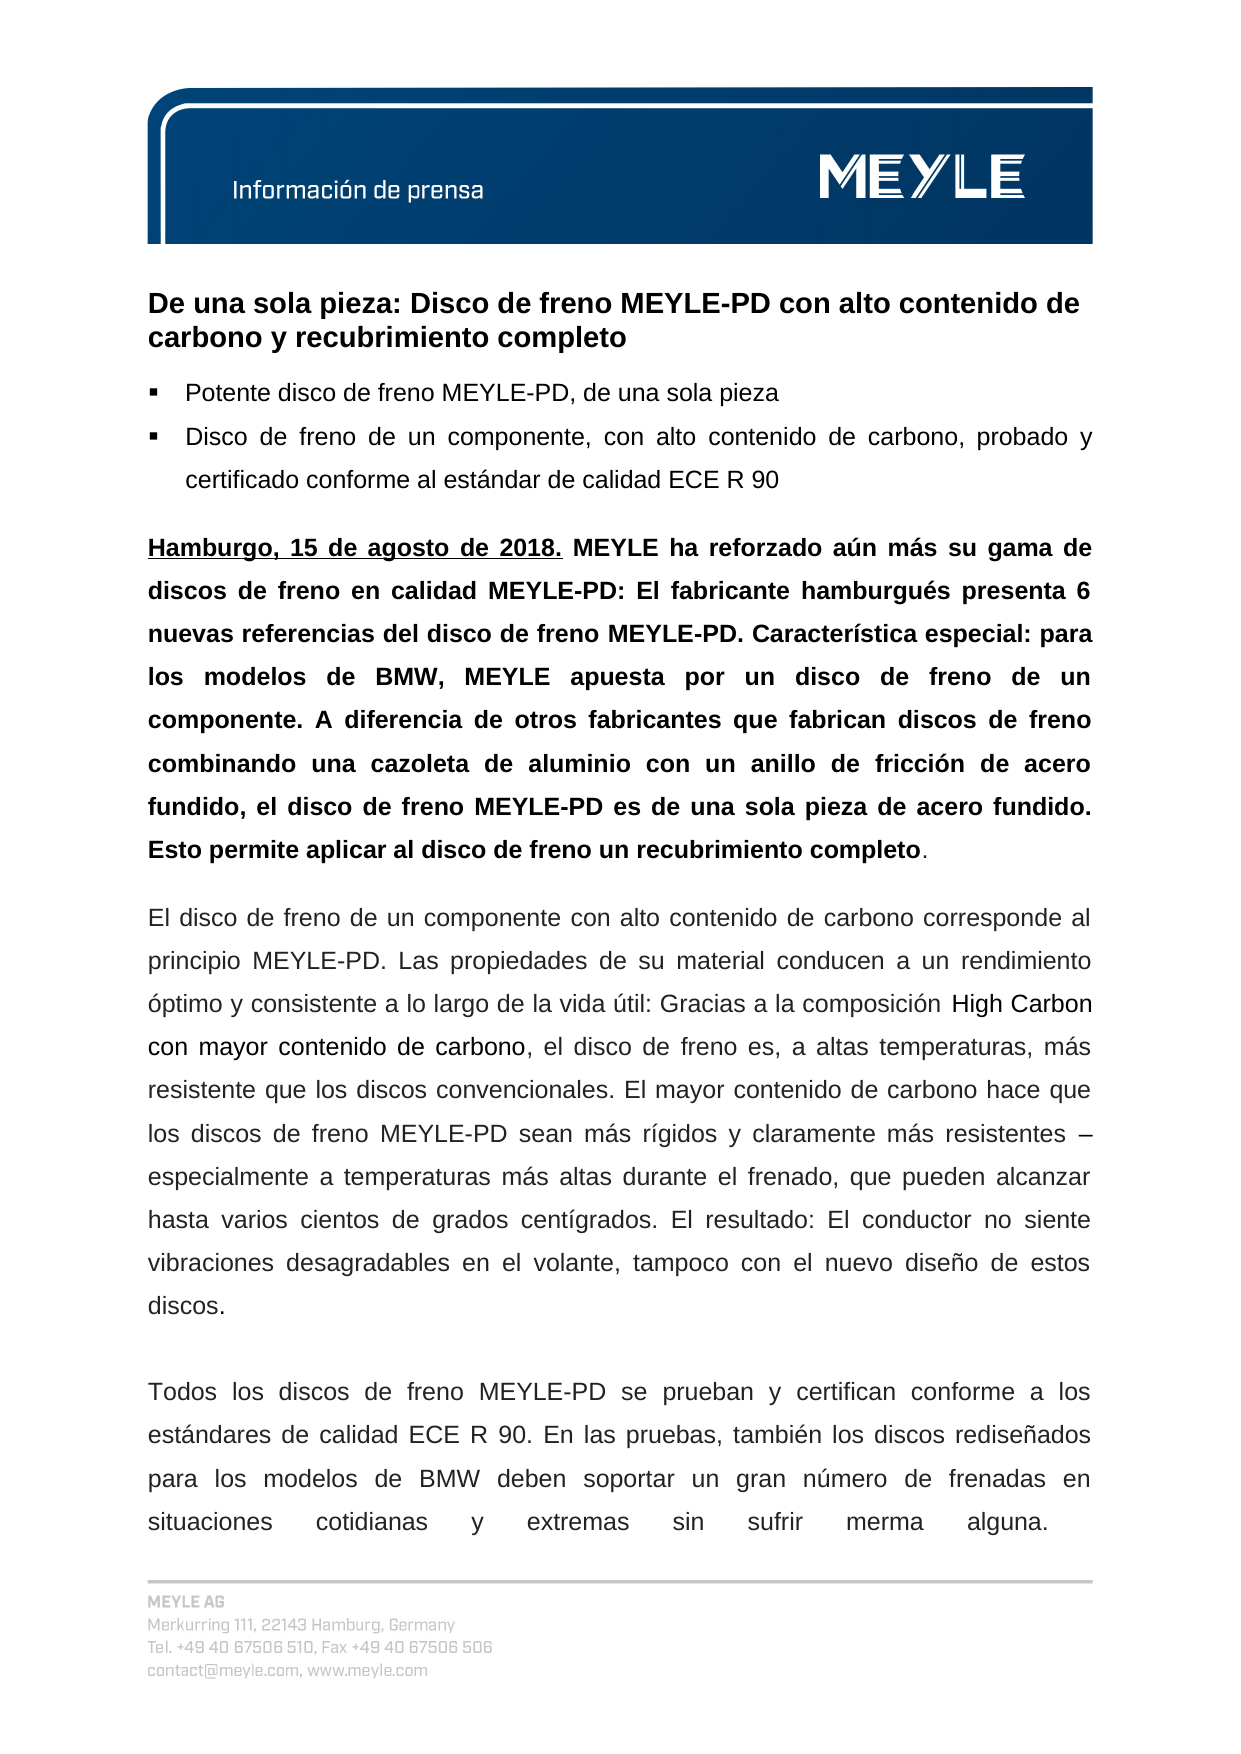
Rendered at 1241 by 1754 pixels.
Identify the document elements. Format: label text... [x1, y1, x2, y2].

text Hamburgo, 15 de agosto de 2018. MEYLE ha reforzado aún más su gama de discos de freno en calidad MEYLE-PD: El fabricante hamburgués presenta 6 nuevas referencias del disco de freno MEYLE-PD. Característica especial: para los modelos de BMW, MEYLE apuesta por un disco de freno de un componente. A diferencia de otros fabricantes que fabrican discos de freno combinando una cazoleta de aluminio con un anillo de fricción de acero fundido, el disco de freno MEYLE-PD es de una sola pieza de acero fundido. Esto permite aplicar al disco de freno un recubrimiento completo. [148, 533, 1093, 864]
text De una sola pieza: Disco de freno MEYLE-PD con alto contenido de carbono y recubrimiento completo [148, 286, 1093, 353]
text El disco de freno de un componente con alto contenido de carbono corresponde al principio MEYLE-PD. Las propiedades de su material conducen a un rendimiento óptimo y consistente a lo largo de la vida útil: Gracias a la composición High Carbon con mayor contenido de carbono, el disco de freno es, a altas temperaturas, más resistente que los discos convencionales. El mayor contenido de carbono hace que los discos de freno MEYLE-PD sean más rígidos y claramente más resistentes – especialmente a temperaturas más altas durante el frenado, que pueden alcanzar hasta varios cientos de grados centígrados. El resultado: El conductor no siente vibraciones desagradables en el volante, tampoco con el nuevo diseño de estos discos. [148, 903, 1093, 1320]
list Disco de freno de un componente, con alto contenido de carbono, probado y certificado conforme al estándar de calidad ECE R 90 [148, 422, 1093, 494]
picture [147, 1578, 1093, 1681]
list Potente disco de freno MEYLE-PD, de una sola pieza [148, 378, 1093, 407]
picture [147, 73, 1093, 244]
